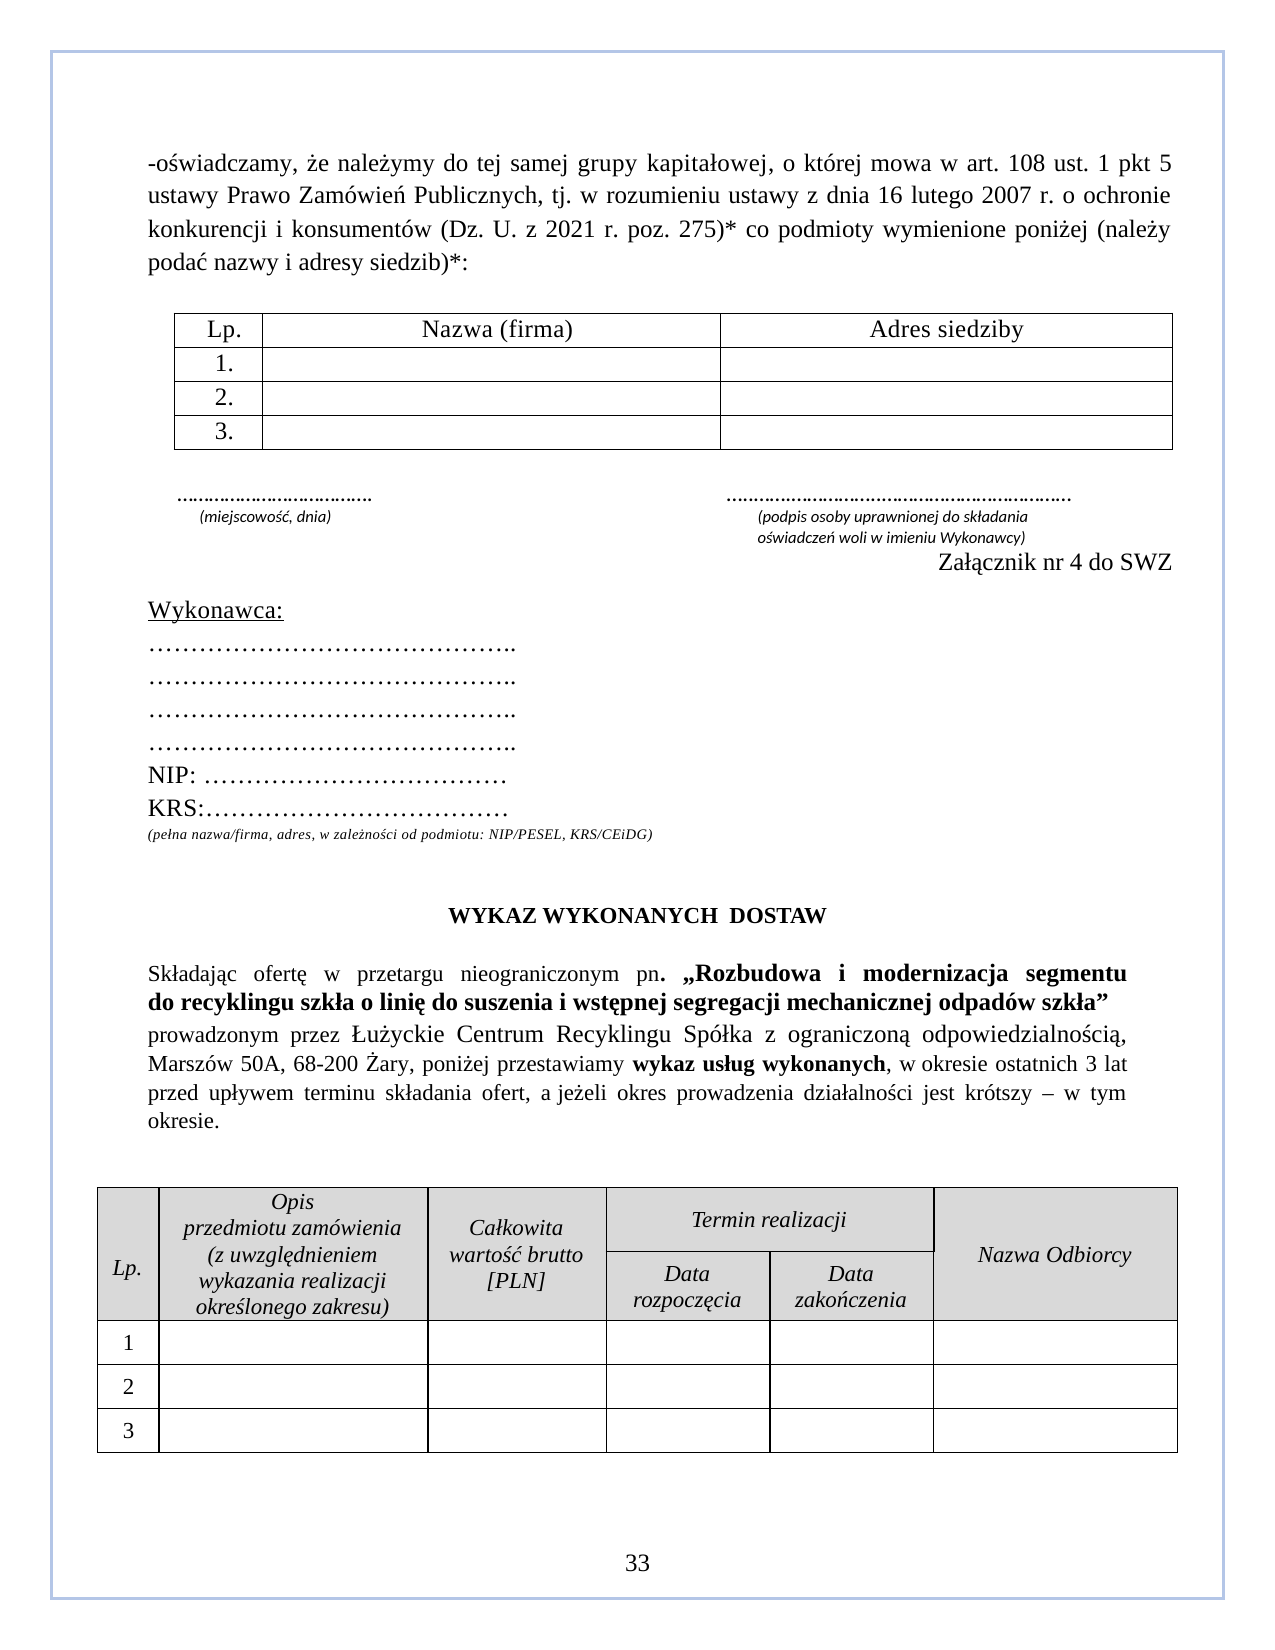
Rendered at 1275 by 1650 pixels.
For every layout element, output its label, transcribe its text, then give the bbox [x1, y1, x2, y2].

table_header Całkowita wartość brutto [PLN] [429, 1188, 606, 1320]
table_cell [934, 1409, 1177, 1452]
table_cell 3. [175, 416, 262, 449]
table_header Adres siedziby [721, 314, 1172, 347]
text (miejscowość, dnia) (podpis osoby uprawnionej do składania [199, 507, 1127, 527]
text WYKAZ WYKONANYCH DOSTAW [148, 902, 1127, 929]
table_cell [263, 382, 720, 415]
table_header Lp. [98, 1188, 158, 1320]
table_cell 3 [98, 1409, 158, 1452]
table_cell 1 [98, 1321, 158, 1364]
table_header Lp. [175, 314, 262, 347]
table_cell [160, 1321, 427, 1364]
text ………………………………. …..…….……………..……………………………… [148, 479, 1127, 507]
text KRS:……………………………… [148, 793, 1172, 822]
table_cell 1. [175, 348, 262, 381]
text …………………………………….. [148, 661, 1172, 689]
table_cell [263, 348, 720, 381]
table_cell [771, 1409, 933, 1452]
table_cell [607, 1409, 769, 1452]
table_cell 2 [98, 1365, 158, 1408]
table_header Termin realizacji [607, 1188, 933, 1251]
table_cell [934, 1365, 1177, 1408]
table_header Nazwa (firma) [263, 314, 720, 347]
table_cell Data zakończenia [771, 1252, 933, 1320]
table_cell [429, 1321, 606, 1364]
text Załącznik nr 4 do SWZ [148, 547, 1172, 576]
table_header Nazwa Odbiorcy [934, 1188, 1177, 1320]
text Składając ofertę w przetargu nieograniczonym pn. „Rozbudowa i modernizacja segmentu do recyklingu szkła o linię do suszenia i wstępnej segregacji mechanicznej odpadów szkła” [148, 959, 1127, 1016]
text -oświadczamy, że należymy do tej samej grupy kapitałowej, o której mowa w art. 108 ust. 1 pkt 5 ustawy Prawo Zamówień Publicznych, tj. w rozumieniu ustawy z dnia 16 lutego 2007 r. o ochronie konkurencji i konsumentów (Dz. U. z 2021 r. poz. 275)* co podmioty wymienione poniżej (należy podać nazwy i adresy siedzib)*: [148, 148, 1172, 275]
table_cell 2. [175, 382, 262, 415]
text oświadczeń woli w imieniu Wykonawcy) [738, 527, 1127, 547]
text (pełna nazwa/firma, adres, w zależności od podmiotu: NIP/PESEL, KRS/CEiDG) [148, 826, 1172, 843]
table_header Opis przedmiotu zamówienia (z uwzględnieniem wykazania realizacji określonego zakresu) [160, 1188, 427, 1320]
table_cell [721, 382, 1172, 415]
table_cell [934, 1321, 1177, 1364]
table_cell [429, 1409, 606, 1452]
table_cell [429, 1365, 606, 1408]
text …………………………………….. [148, 727, 1172, 756]
table_cell Data rozpoczęcia [607, 1252, 769, 1320]
table_cell [721, 416, 1172, 449]
text NIP: ……………………………… [148, 760, 1172, 788]
table_cell [771, 1365, 933, 1408]
text …………………………………….. [148, 694, 1172, 722]
table_cell [607, 1365, 769, 1408]
text prowadzonym przez Łużyckie Centrum Recyklingu Spółka z ograniczoną odpowiedzialnością, Marszów 50A, 68-200 Żary, poniżej przestawiamy wykaz usług wykonanych, w okresie ostatnich 3 lat przed upływem terminu składania ofert, a jeżeli okres prowadzenia działalności jest krótszy – w tym okresie. [148, 1020, 1127, 1134]
table_cell [721, 348, 1172, 381]
table_cell [771, 1321, 933, 1364]
table_cell [263, 416, 720, 449]
table_cell [160, 1365, 427, 1408]
table_cell [607, 1321, 769, 1364]
table_cell [160, 1409, 427, 1452]
text …………………………………….. [148, 628, 1172, 656]
text Wykonawca: [148, 595, 1172, 623]
